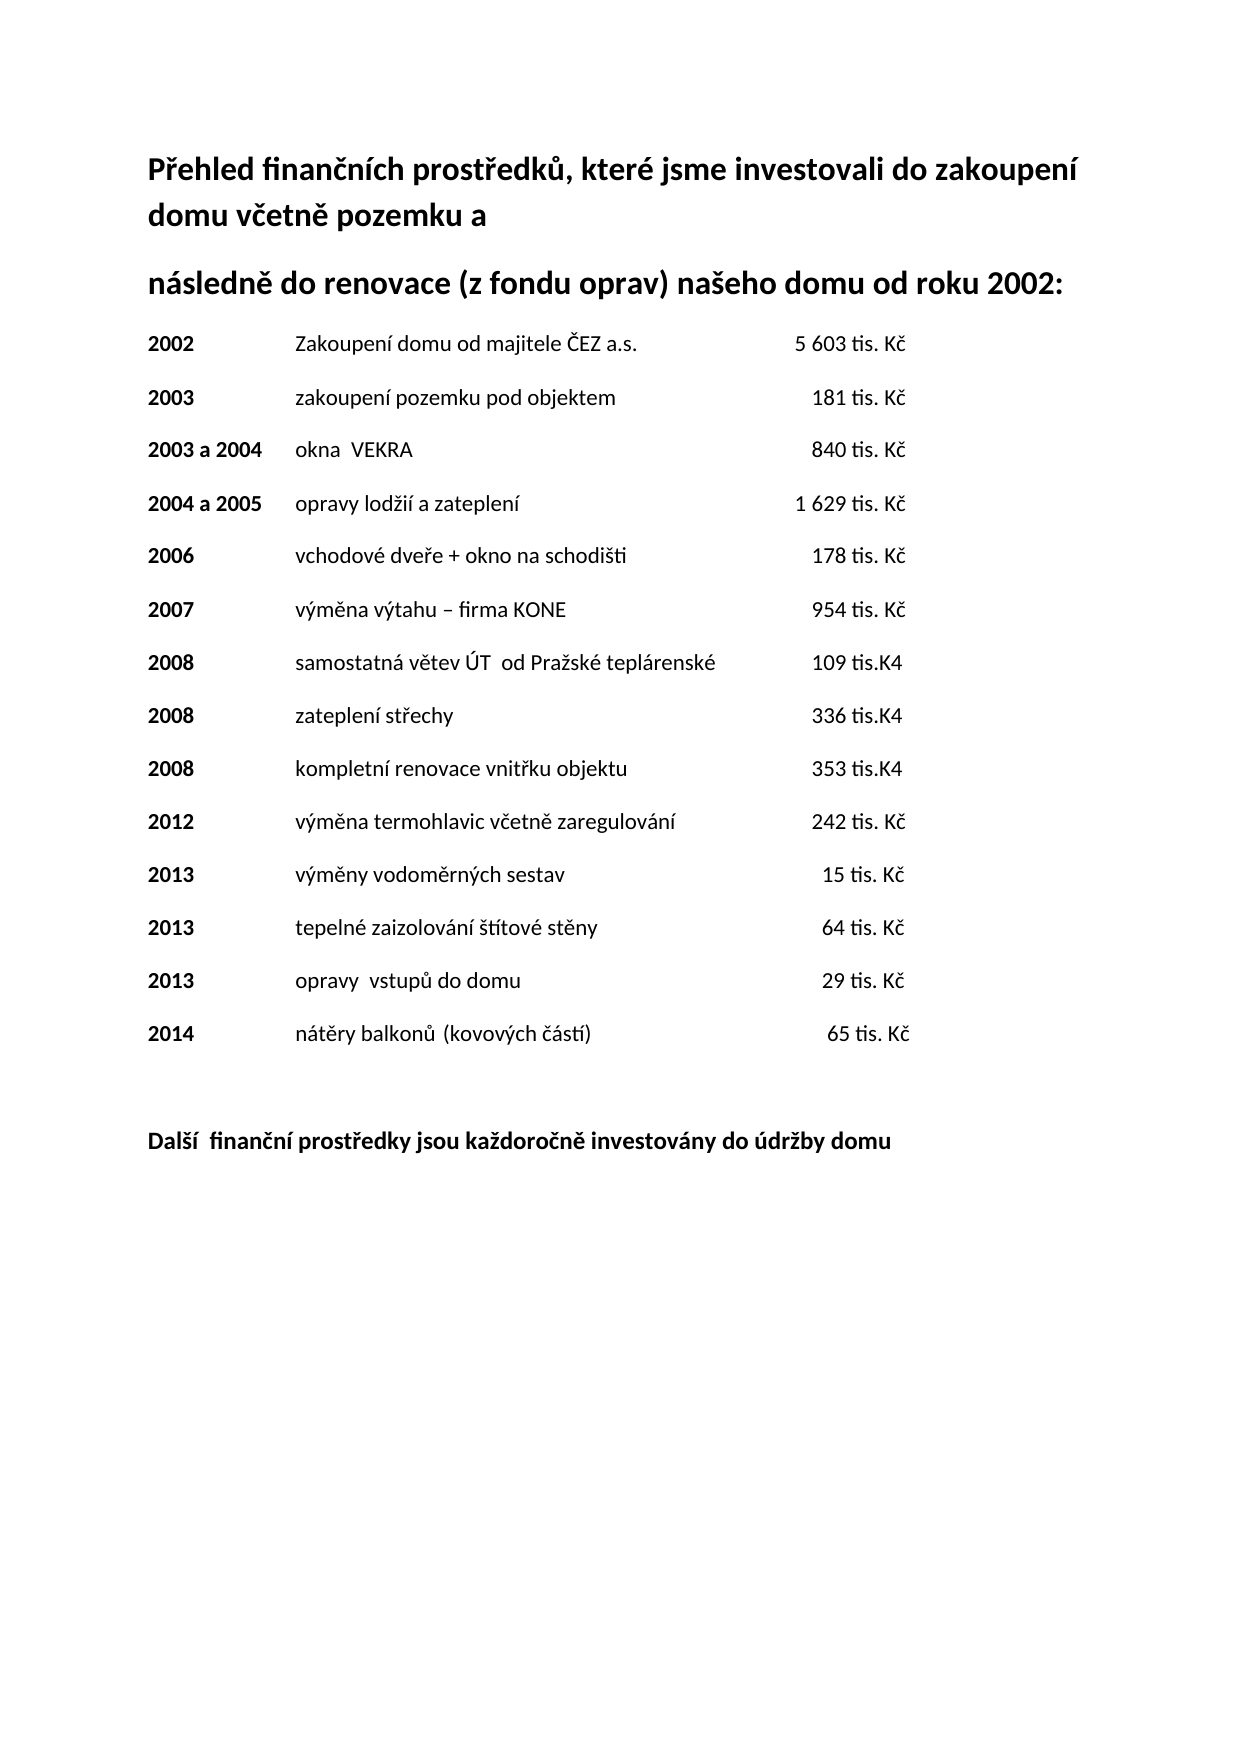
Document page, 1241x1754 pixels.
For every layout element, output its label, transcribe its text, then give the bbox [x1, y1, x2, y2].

text 2003 a 2004 okna VEKRA 840 tis. Kč [148, 436, 1093, 464]
text 2008 kompletní renovace vnitřku objektu 353 tis.K4 [148, 754, 1093, 782]
text následně do renovace (z fondu oprav) našeho domu od roku 2002: [148, 262, 1093, 303]
text 2013 opravy vstupů do domu 29 tis. Kč [148, 966, 1093, 994]
text 2008 samostatná větev ÚT od Pražské teplárenské 109 tis.K4 [148, 648, 1093, 676]
text 2013 tepelné zaizolování štítové stěny 64 tis. Kč [148, 913, 1093, 941]
text Přehled finančních prostředků, které jsme investovali do zakoupení domu včetně pozemku a [148, 148, 1093, 235]
text 2003 zakoupení pozemku pod objektem 181 tis. Kč [148, 383, 1093, 411]
text 2007 výměna výtahu – firma KONE 954 tis. Kč [148, 595, 1093, 623]
text 2002 Zakoupení domu od majitele ČEZ a.s. 5 603 tis. Kč [148, 329, 1093, 358]
text 2006 vchodové dveře + okno na schodišti 178 tis. Kč [148, 542, 1093, 570]
text 2013 výměny vodoměrných sestav 15 tis. Kč [148, 860, 1093, 888]
text 2004 a 2005 opravy lodžií a zateplení 1 629 tis. Kč [148, 489, 1093, 517]
text Další finanční prostředky jsou každoročně investovány do údržby domu [148, 1125, 1093, 1155]
text 2008 zateplení střechy 336 tis.K4 [148, 701, 1093, 729]
text 2012 výměna termohlavic včetně zaregulování 242 tis. Kč [148, 807, 1093, 835]
text 2014 nátěry balkonů (kovových částí) 65 tis. Kč [148, 1019, 1093, 1047]
